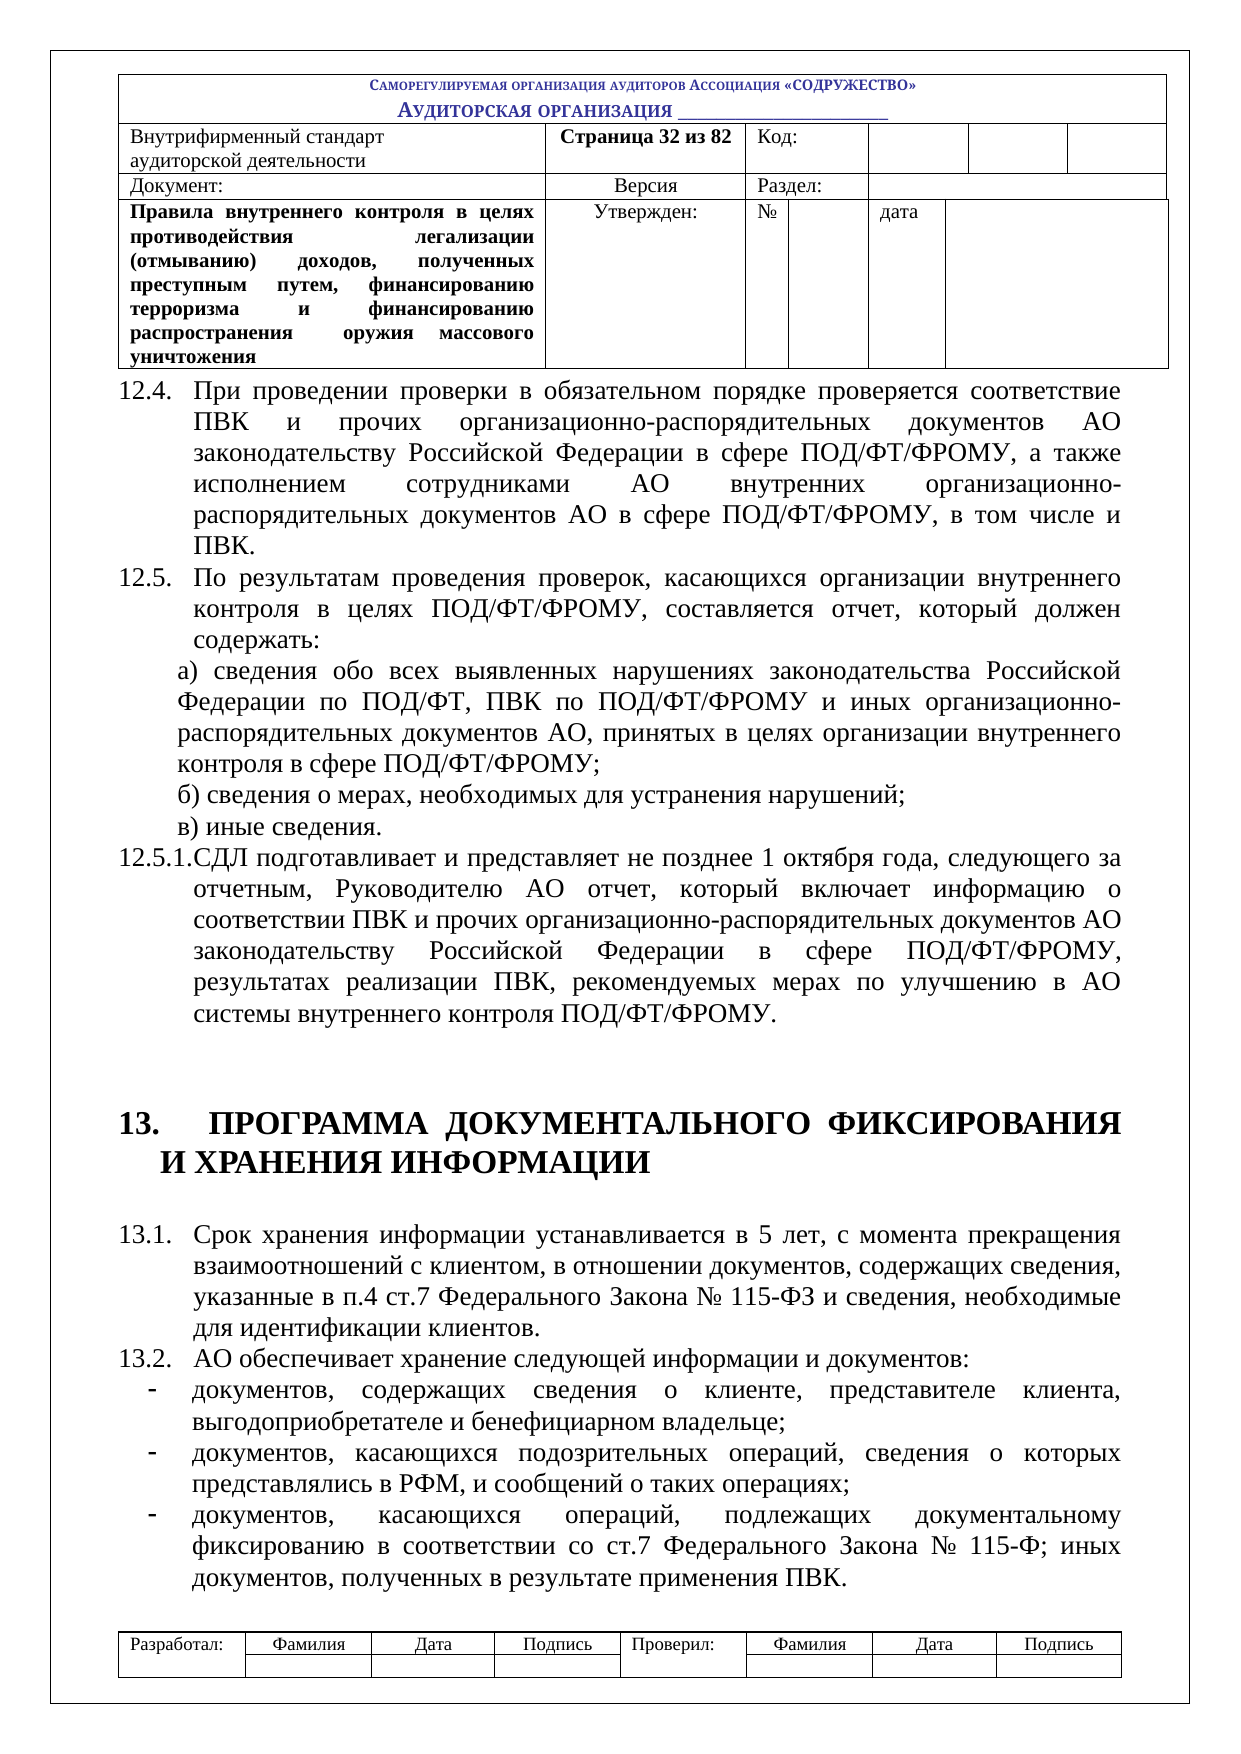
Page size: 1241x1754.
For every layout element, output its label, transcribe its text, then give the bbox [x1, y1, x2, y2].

list документов, содержащих сведения о клиенте, представителе клиента, выгодоприобретателе и бенефициарном владельце; [148, 1373, 1122, 1436]
list При проведении проверки в обязательном порядке проверяется соответствие ПВК и прочих организационно-распорядительных документов АО законодательству Российской Федерации в сфере ПОД/ФТ/ФРОМУ, а также исполнением сотрудниками АО внутренних организационно-распорядительных документов АО в сфере ПОД/ФТ/ФРОМУ, в том числе и ПВК. [118, 374, 1122, 561]
list АО обеспечивает хранение следующей информации и документов: [118, 1342, 1122, 1373]
list По результатам проведения проверок, касающихся организации внутреннего контроля в целях ПОД/ФТ/ФРОМУ, составляется отчет, который должен содержать: [118, 561, 1122, 654]
subtitle ПРОГРАММА ДОКУМЕНТАЛЬНОГО ФИКСИРОВАНИЯ И ХРАНЕНИЯ ИНФОРМАЦИИ [118, 1104, 1122, 1180]
list документов, касающихся операций, подлежащих документальному фиксированию в соответствии со ст.7 Федерального Закона № 115-Ф; иных документов, полученных в результате применения ПВК. [148, 1498, 1122, 1592]
list СДЛ подготавливает и представляет не позднее 1 октября года, следующего за отчетным, Руководителю АО отчет, который включает информацию о соответствии ПВК и прочих организационно-распорядительных документов АО законодательству Российской Федерации в сфере ПОД/ФТ/ФРОМУ, результатах реализации ПВК, рекомендуемых мерах по улучшению в АО системы внутреннего контроля ПОД/ФТ/ФРОМУ. [118, 841, 1122, 1028]
text в) иные сведения. [177, 810, 1122, 841]
list Срок хранения информации устанавливается в 5 лет, с момента прекращения взаимоотношений с клиентом, в отношении документов, содержащих сведения, указанные в п.4 ст.7 Федерального Закона № 115-ФЗ и сведения, необходимые для идентификации клиентов. [118, 1218, 1122, 1342]
text б) сведения о мерах, необходимых для устранения нарушений; [177, 779, 1122, 810]
text а) сведения обо всех выявленных нарушениях законодательства Российской Федерации по ПОД/ФТ, ПВК по ПОД/ФТ/ФРОМУ и иных организационно-распорядительных документов АО, принятых в целях организации внутреннего контроля в сфере ПОД/ФТ/ФРОМУ; [177, 654, 1122, 779]
list документов, касающихся подозрительных операций, сведения о которых представлялись в РФМ, и сообщений о таких операциях; [148, 1436, 1122, 1498]
